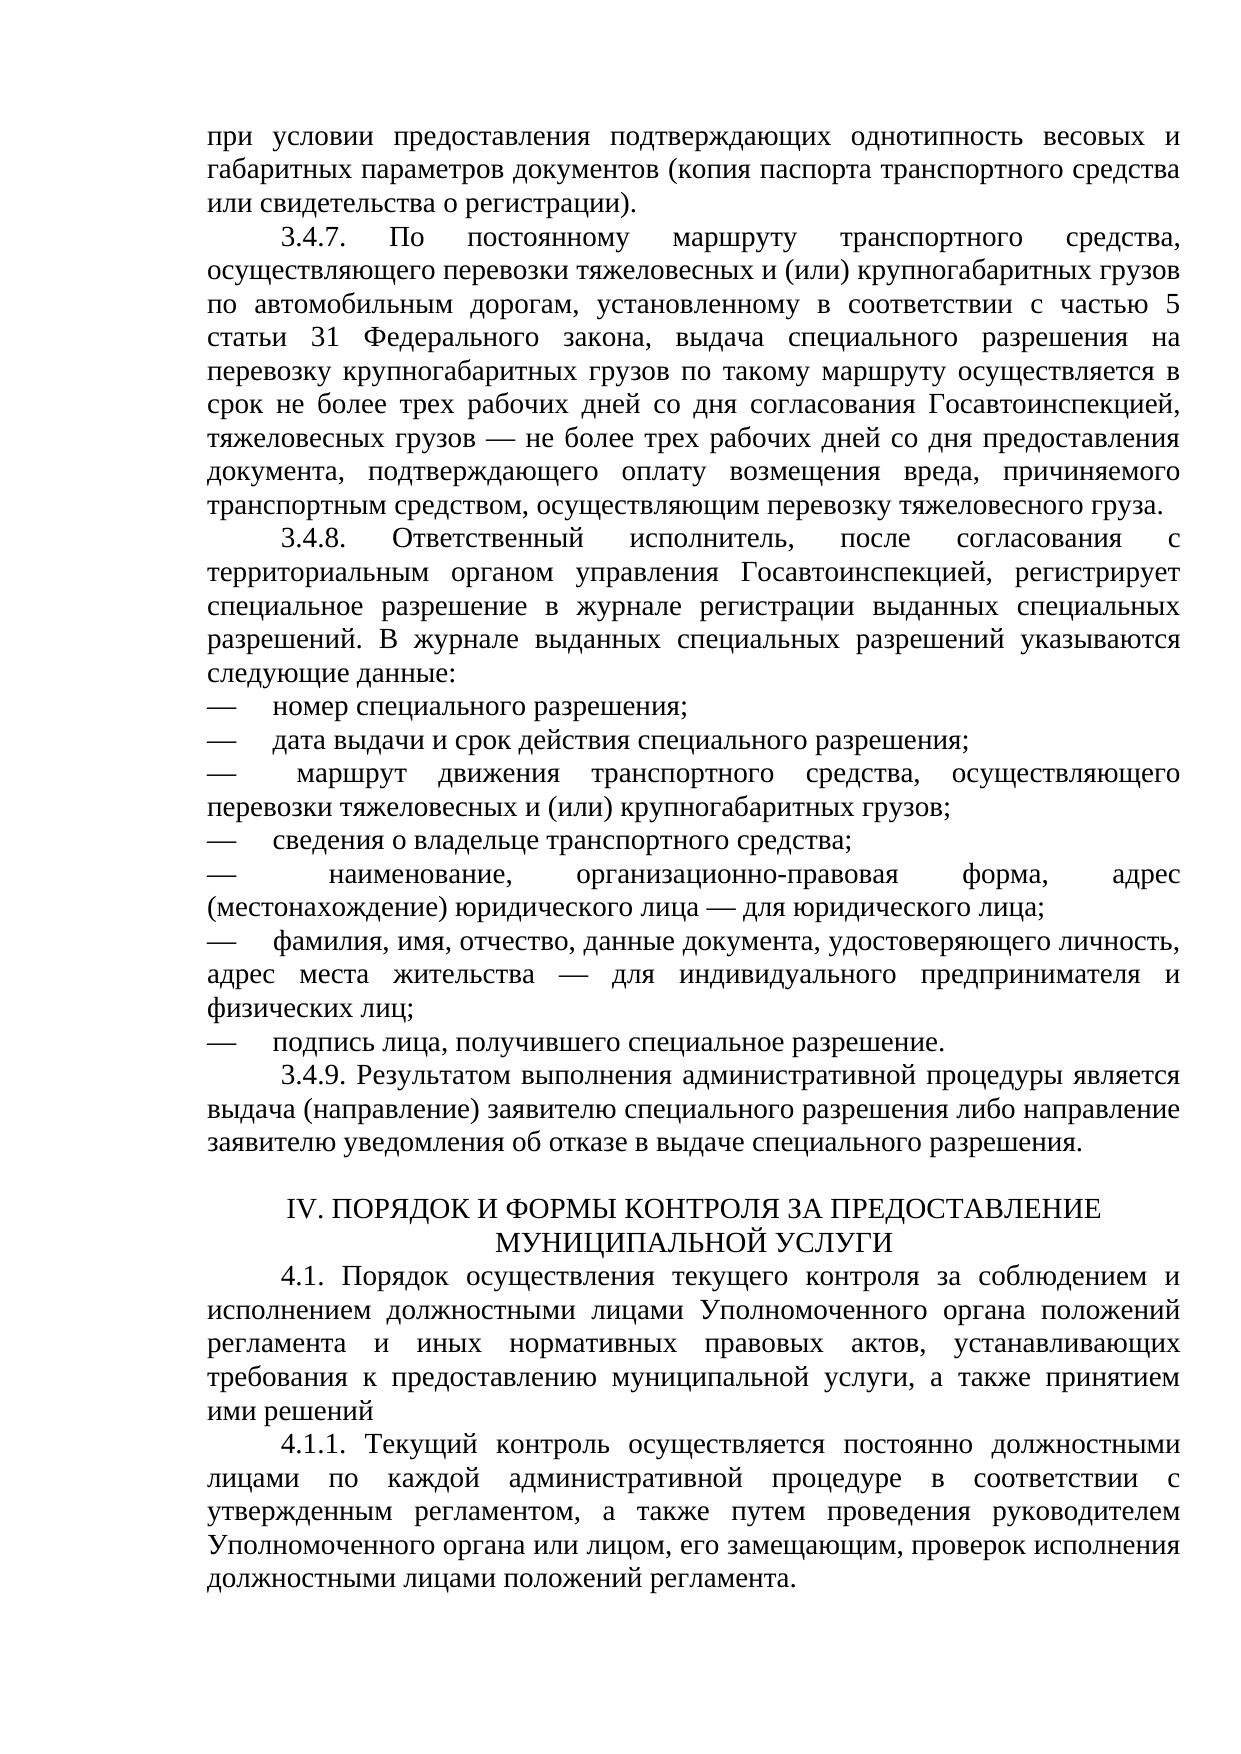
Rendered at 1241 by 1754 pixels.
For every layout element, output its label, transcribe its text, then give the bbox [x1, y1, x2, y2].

text 4.1. Порядок осуществления текущего контроля за соблюдением и исполнением должностными лицами Уполномоченного органа положений регламента и иных нормативных правовых актов, устанавливающих требования к предоставлению муниципальной услуги, а также принятием ими решений [207, 1258, 1181, 1426]
text IV. ПОРЯДОК И ФОРМЫ КОНТРОЛЯ ЗА ПРЕДОСТАВЛЕНИЕ МУНИЦИПАЛЬНОЙ УСЛУГИ [207, 1191, 1181, 1258]
text — наименование, организационно-правовая форма, адрес (местонахождение) юридического лица — для юридического лица; [207, 856, 1181, 923]
text — фамилия, имя, отчество, данные документа, удостоверяющего личность, адрес места жительства — для индивидуального предпринимателя и физических лиц; [207, 923, 1181, 1024]
text — подпись лица, получившего специальное разрешение. [207, 1024, 1181, 1057]
text 3.4.9. Результатом выполнения административной процедуры является выдача (направление) заявителю специального разрешения либо направление заявителю уведомления об отказе в выдаче специального разрешения. [207, 1057, 1181, 1158]
text 3.4.8. Ответственный исполнитель, после согласования с территориальным органом управления Госавтоинспекцией, регистрирует специальное разрешение в журнале регистрации выданных специальных разрешений. В журнале выданных специальных разрешений указываются следующие данные: [207, 521, 1181, 688]
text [207, 118, 1181, 219]
text — маршрут движения транспортного средства, осуществляющего перевозки тяжеловесных и (или) крупногабаритных грузов; [207, 755, 1181, 822]
text — дата выдачи и срок действия специального разрешения; [207, 722, 1181, 755]
text 3.4.7. По постоянному маршруту транспортного средства, осуществляющего перевозки тяжеловесных и (или) крупногабаритных грузов по автомобильным дорогам, установленному в соответствии с частью 5 статьи 31 Федерального закона, выдача специального разрешения на перевозку крупногабаритных грузов по такому маршруту осуществляется в срок не более трех рабочих дней со дня согласования Госавтоинспекцией, тяжеловесных грузов — не более трех рабочих дней со дня предоставления документа, подтверждающего оплату возмещения вреда, причиняемого транспортным средством, осуществляющим перевозку тяжеловесного груза. [207, 219, 1181, 521]
text — номер специального разрешения; [207, 688, 1181, 722]
text — сведения о владельце транспортного средства; [207, 822, 1181, 856]
text 4.1.1. Текущий контроль осуществляется постоянно должностными лицами по каждой административной процедуре в соответствии с утвержденным регламентом, а также путем проведения руководителем Уполномоченного органа или лицом, его замещающим, проверок исполнения должностными лицами положений регламента. [207, 1426, 1181, 1594]
